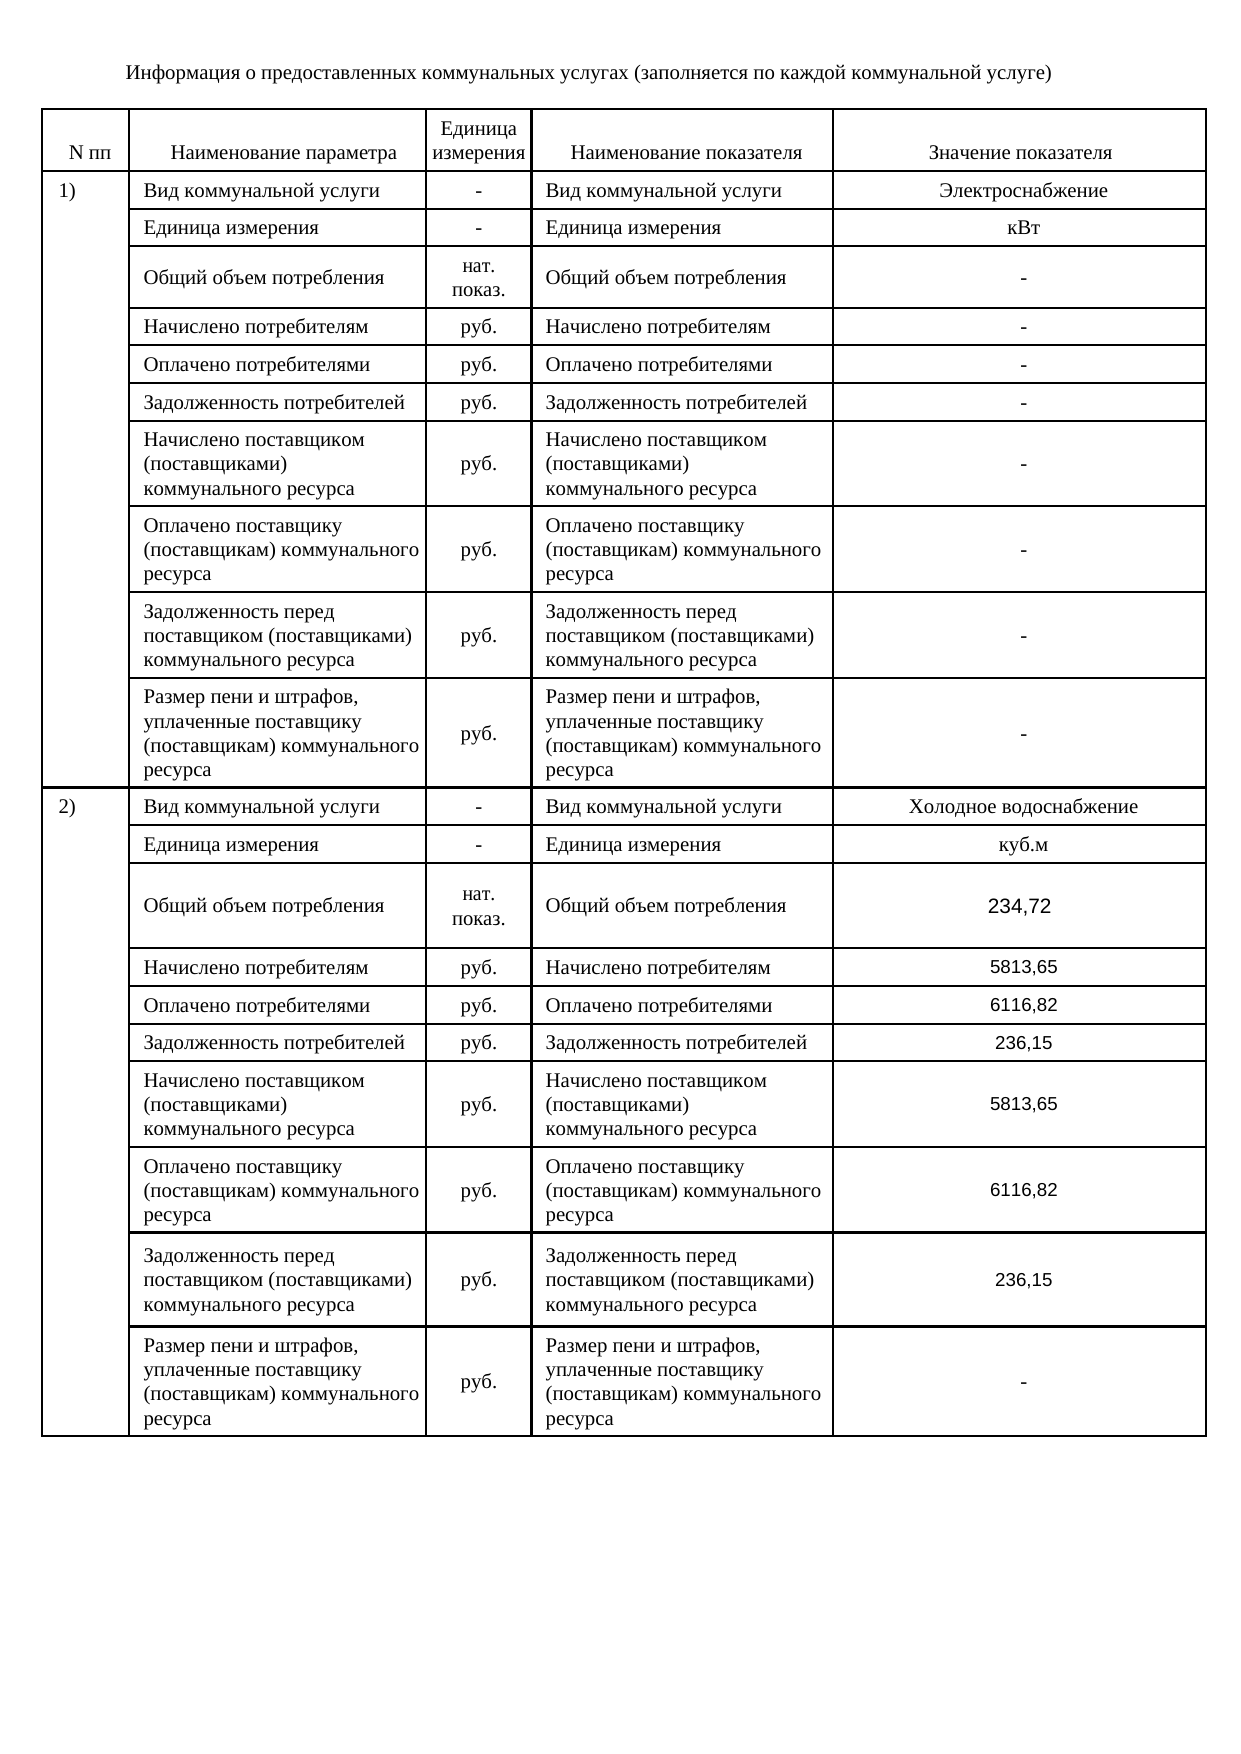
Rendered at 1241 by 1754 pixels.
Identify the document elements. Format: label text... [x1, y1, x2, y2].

table_cell руб. [427, 987, 530, 1022]
table_cell Задолженность перед поставщиком (поставщиками) коммунального ресурса [533, 1234, 832, 1325]
table_cell Начислено поставщиком (поставщиками) коммунального ресурса [130, 1062, 425, 1146]
table_cell - [834, 384, 1205, 419]
table_cell - [834, 422, 1205, 505]
table_cell нат. показ. [427, 247, 530, 307]
table_cell - [427, 210, 530, 245]
table_cell Единица измерения [533, 826, 832, 862]
table_header Наименование параметра [130, 110, 425, 170]
table_cell руб. [427, 949, 530, 985]
table_cell Холодное водоснабжение [834, 789, 1205, 824]
table_cell Оплачено поставщику (поставщикам) коммунального ресурса [533, 507, 832, 591]
table_cell Начислено потребителям [533, 949, 832, 985]
table_cell Задолженность перед поставщиком (поставщиками) коммунального ресурса [130, 593, 425, 677]
table_cell Начислено потребителям [130, 309, 425, 344]
table_cell Оплачено потребителями [533, 987, 832, 1022]
table_cell 2) [43, 789, 128, 1435]
table_cell Единица измерения [130, 826, 425, 862]
table_cell - [834, 309, 1205, 344]
table_cell руб. [427, 507, 530, 591]
table_cell куб.м [834, 826, 1205, 862]
table_cell Вид коммунальной услуги [130, 789, 425, 824]
table_cell Оплачено потребителями [130, 987, 425, 1022]
table_cell - [834, 679, 1205, 786]
table_cell руб. [427, 1328, 530, 1435]
table_cell Вид коммунальной услуги [130, 172, 425, 207]
table_cell Начислено поставщиком (поставщиками) коммунального ресурса [533, 422, 832, 505]
table_cell Общий объем потребления [533, 864, 832, 947]
table_cell Размер пени и штрафов, уплаченные поставщику (поставщикам) коммунального ресурса [533, 1328, 832, 1435]
table_cell Единица измерения [533, 210, 832, 245]
table_cell руб. [427, 1148, 530, 1231]
table_cell Задолженность потребителей [533, 1025, 832, 1060]
table_cell 236,15 [834, 1025, 1205, 1060]
table_cell Начислено поставщиком (поставщиками) коммунального ресурса [533, 1062, 832, 1146]
table_cell Размер пени и штрафов, уплаченные поставщику (поставщикам) коммунального ресурса [130, 679, 425, 786]
table_cell руб. [427, 1062, 530, 1146]
table_cell руб. [427, 346, 530, 382]
table_cell 236,15 [834, 1234, 1205, 1325]
table_cell Начислено потребителям [130, 949, 425, 985]
table_header Наименование показателя [533, 110, 832, 170]
table_cell Задолженность перед поставщиком (поставщиками) коммунального ресурса [533, 593, 832, 677]
table_cell 6116,82 [834, 987, 1205, 1022]
table_cell - [427, 789, 530, 824]
table_cell кВт [834, 210, 1205, 245]
table_cell Задолженность потребителей [130, 384, 425, 419]
table_cell Размер пени и штрафов, уплаченные поставщику (поставщикам) коммунального ресурса [130, 1328, 425, 1435]
table_cell - [834, 346, 1205, 382]
table_cell руб. [427, 422, 530, 505]
table_cell 5813,65 [834, 949, 1205, 985]
table_cell 5813,65 [834, 1062, 1205, 1146]
table_cell Задолженность потребителей [533, 384, 832, 419]
table_cell Задолженность перед поставщиком (поставщиками) коммунального ресурса [130, 1234, 425, 1325]
table_cell - [834, 593, 1205, 677]
table_cell Общий объем потребления [130, 864, 425, 947]
table_cell 1) [43, 172, 128, 786]
table_cell Единица измерения [130, 210, 425, 245]
table_header N пп [43, 110, 128, 170]
table_cell руб. [427, 1234, 530, 1325]
table_cell руб. [427, 309, 530, 344]
table_header Единица измерения [427, 110, 530, 170]
table_cell - [834, 247, 1205, 307]
table_cell Задолженность потребителей [130, 1025, 425, 1060]
table_cell Оплачено потребителями [533, 346, 832, 382]
table_cell Размер пени и штрафов, уплаченные поставщику (поставщикам) коммунального ресурса [533, 679, 832, 786]
table_cell 234,72 [834, 864, 1205, 947]
table_cell Оплачено поставщику (поставщикам) коммунального ресурса [130, 1148, 425, 1231]
table_cell Оплачено поставщику (поставщикам) коммунального ресурса [130, 507, 425, 591]
table_cell - [427, 172, 530, 207]
table_cell руб. [427, 679, 530, 786]
table_cell Вид коммунальной услуги [533, 172, 832, 207]
table_header Значение показателя [834, 110, 1205, 170]
text Информация о предоставленных коммунальных услугах (заполняется по каждой коммунальной услуге) [125, 60, 1205, 84]
table_cell - [834, 507, 1205, 591]
table_cell нат. показ. [427, 864, 530, 947]
table_cell руб. [427, 593, 530, 677]
table_cell руб. [427, 384, 530, 419]
table_cell 6116,82 [834, 1148, 1205, 1231]
table_cell - [427, 826, 530, 862]
table_cell руб. [427, 1025, 530, 1060]
table_cell Оплачено поставщику (поставщикам) коммунального ресурса [533, 1148, 832, 1231]
table_cell Общий объем потребления [533, 247, 832, 307]
table_cell Общий объем потребления [130, 247, 425, 307]
table_cell Электроснабжение [834, 172, 1205, 207]
table_cell Начислено поставщиком (поставщиками) коммунального ресурса [130, 422, 425, 505]
table_cell Начислено потребителям [533, 309, 832, 344]
table_cell Вид коммунальной услуги [533, 789, 832, 824]
table_cell - [834, 1328, 1205, 1435]
table_cell Оплачено потребителями [130, 346, 425, 382]
